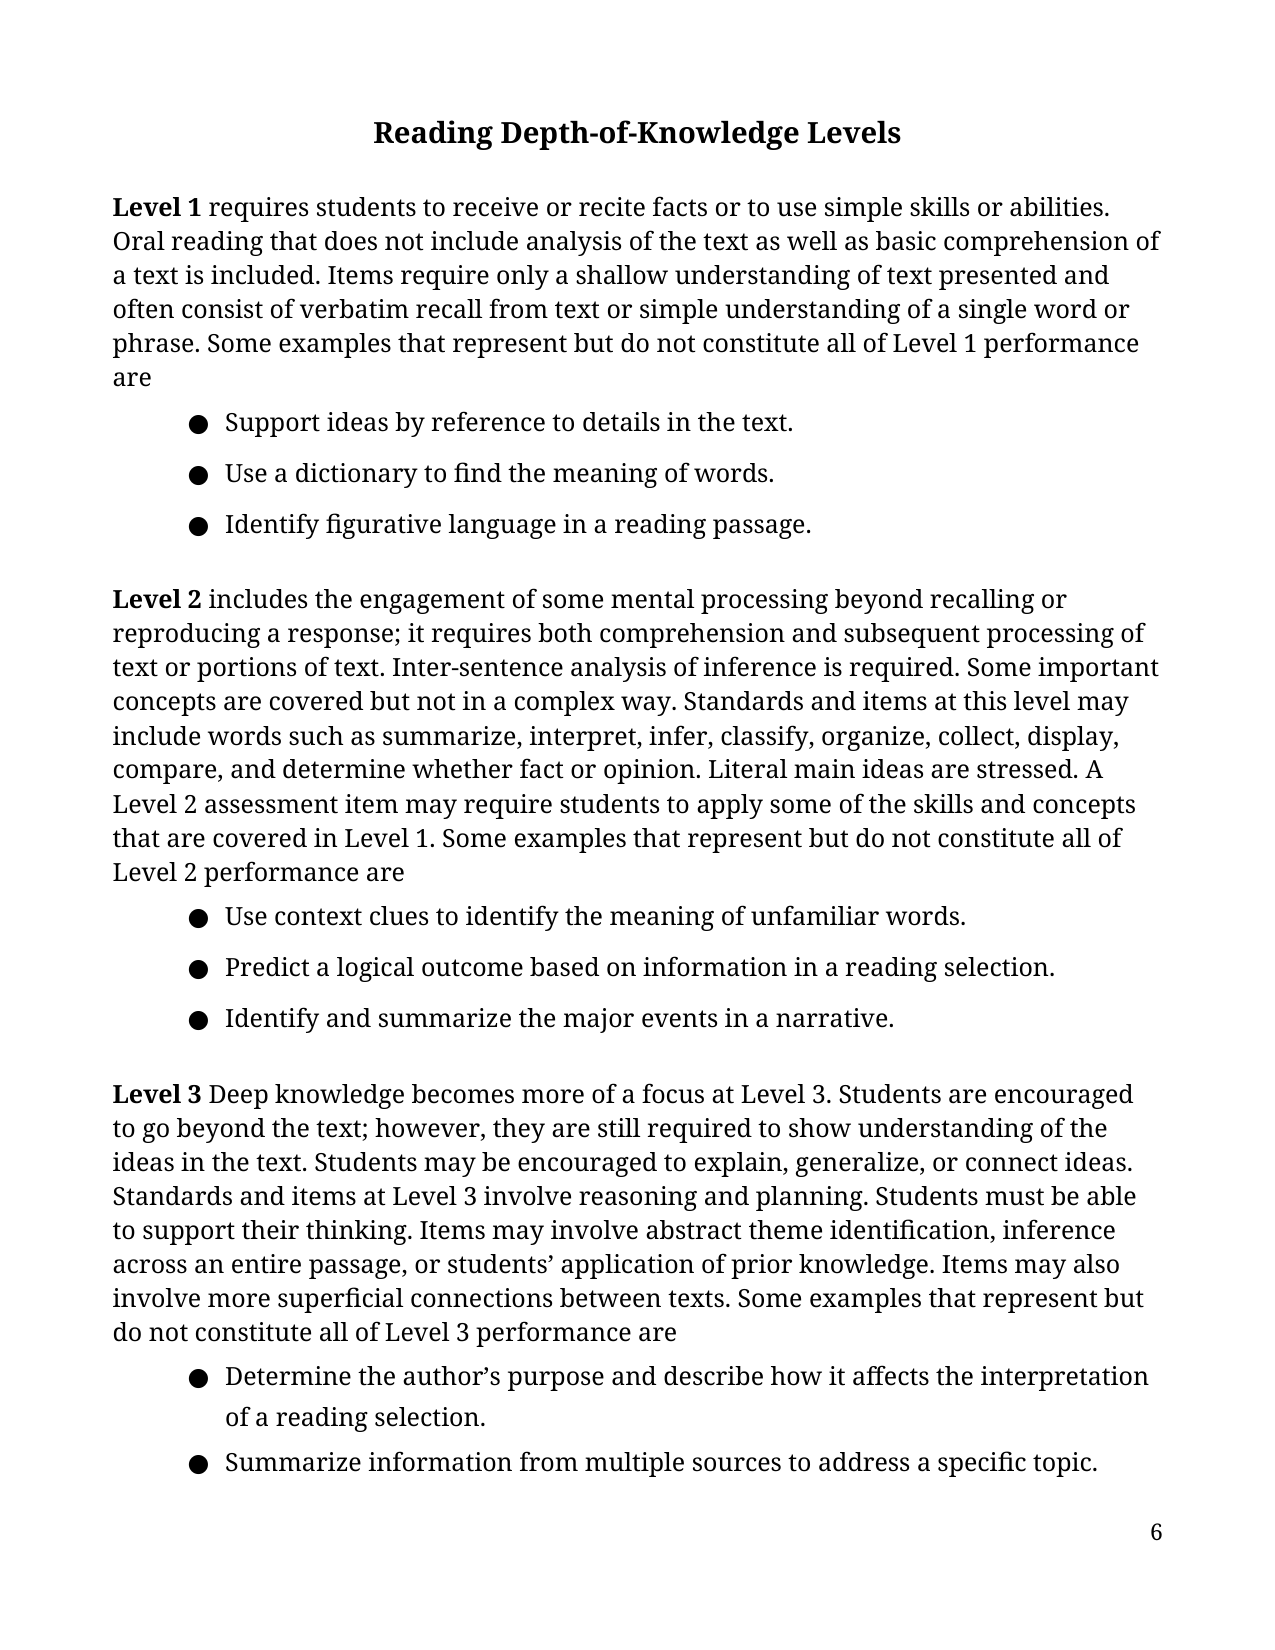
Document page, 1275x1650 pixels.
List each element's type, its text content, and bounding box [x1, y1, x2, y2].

list Summarize information from multiple sources to address a specific topic. [187, 1434, 1162, 1485]
list Use a dictionary to find the meaning of words. [187, 445, 1162, 497]
list Use context clues to identify the meaning of unfamiliar words. [187, 888, 1162, 940]
list Determine the author’s purpose and describe how it affects the interpretation of a reading selection. [187, 1349, 1162, 1434]
text Level 1 requires students to receive or recite facts or to use simple skills or abilities. Oral reading that does not include analysis of the text as well as basic comprehension of a text is included. Items require only a shallow understanding of text presented and often consist of verbatim recall from text or simple understanding of a single word or phrase. Some examples that represent but do not constitute all of Level 1 performance are [112, 190, 1162, 394]
text Reading Depth-of-Knowledge Levels [112, 112, 1162, 152]
text Level 2 includes the engagement of some mental processing beyond recalling or reproducing a response; it requires both comprehension and subsequent processing of text or portions of text. Inter-sentence analysis of inference is required. Some important concepts are covered but not in a complex way. Standards and items at this level may include words such as summarize, interpret, infer, classify, organize, collect, display, compare, and determine whether fact or opinion. Literal main ideas are stressed. A Level 2 assessment item may require students to apply some of the skills and concepts that are covered in Level 1. Some examples that represent but do not constitute all of Level 2 performance are [112, 582, 1162, 888]
list Support ideas by reference to details in the text. [187, 394, 1162, 445]
list Identify and summarize the major events in a narrative. [187, 991, 1162, 1042]
list Identify figurative language in a reading passage. [187, 497, 1162, 548]
list Predict a logical outcome based on information in a reading selection. [187, 940, 1162, 991]
text Level 3 Deep knowledge becomes more of a focus at Level 3. Students are encouraged to go beyond the text; however, they are still required to show understanding of the ideas in the text. Students may be encouraged to explain, generalize, or connect ideas. Standards and items at Level 3 involve reasoning and planning. Students must be able to support their thinking. Items may involve abstract theme identification, inference across an entire passage, or students’ application of prior knowledge. Items may also involve more superficial connections between texts. Some examples that represent but do not constitute all of Level 3 performance are [112, 1076, 1162, 1349]
